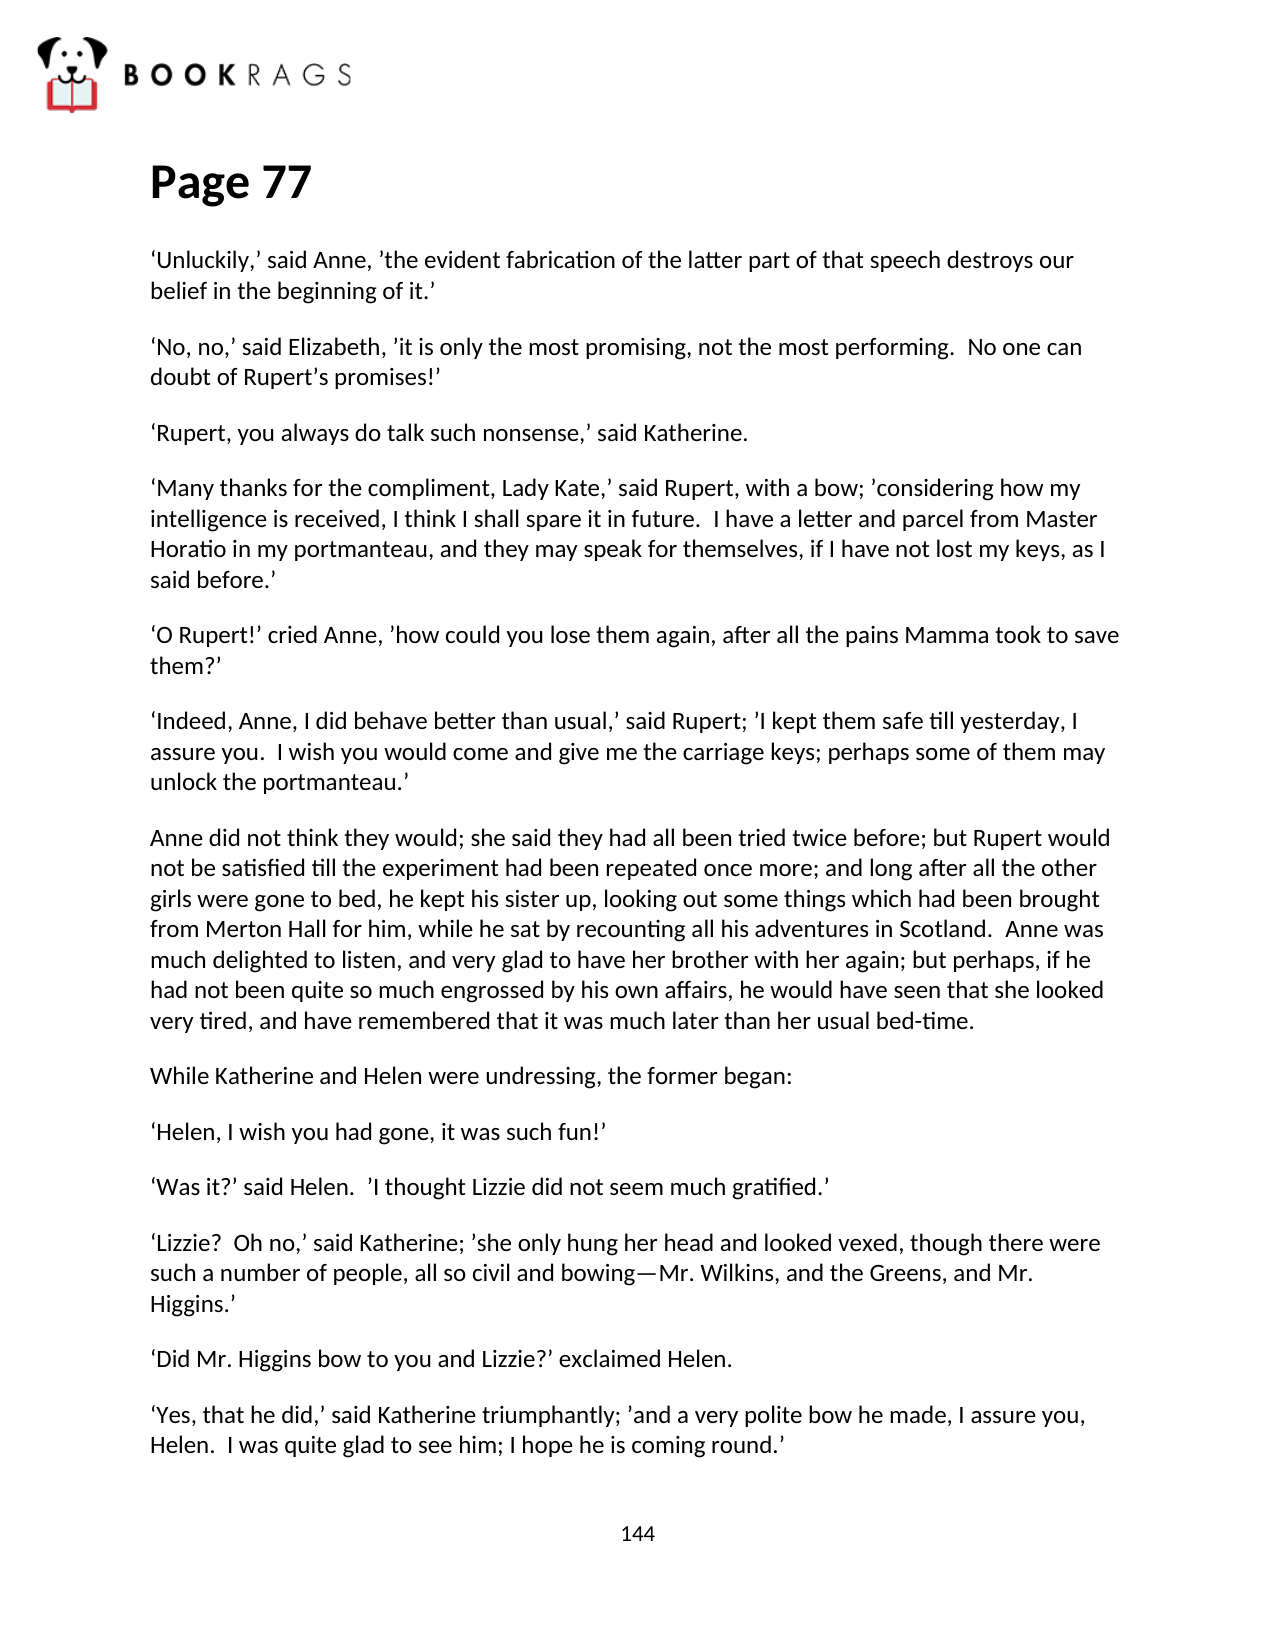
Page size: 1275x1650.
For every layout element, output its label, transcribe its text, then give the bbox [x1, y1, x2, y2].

text ‘Unluckily,’ said Anne, ’the evident fabrication of the latter part of that speech destroys our belief in the beginning of it.’ [150, 244, 1125, 306]
text ‘No, no,’ said Elizabeth, ’it is only the most promising, not the most performing. No one can doubt of Rupert’s promises!’ [150, 331, 1125, 392]
text Page 77 [150, 150, 1125, 211]
text ‘Did Mr. Higgins bow to you and Lizzie?’ exclaimed Helen. [150, 1344, 1125, 1374]
text ‘Was it?’ said Helen. ’I thought Lizzie did not seem much gratified.’ [150, 1172, 1125, 1202]
text While Katherine and Helen were undressing, the former began: [150, 1061, 1125, 1091]
text ‘Many thanks for the compliment, Lady Kate,’ said Rupert, with a bow; ’considering how my intelligence is received, I think I shall spare it in future. I have a letter and parcel from Master Horatio in my portmanteau, and they may speak for themselves, if I have not lost my keys, as I said before.’ [150, 472, 1125, 594]
text ‘Yes, that he did,’ said Katherine triumphantly; ’and a very polite bow he made, I assure you, Helen. I was quite glad to see him; I hope he is coming round.’ [150, 1399, 1125, 1460]
text ‘O Rupert!’ cried Anne, ’how could you lose them again, after all the pains Mamma took to save them?’ [150, 619, 1125, 680]
text ‘Lizzie? Oh no,’ said Katherine; ’she only hung her head and looked vexed, though there were such a number of people, all so civil and bowing—­Mr. Wilkins, and the Greens, and Mr. Higgins.’ [150, 1227, 1125, 1319]
text ‘Helen, I wish you had gone, it was such fun!’ [150, 1116, 1125, 1147]
text ‘Indeed, Anne, I did behave better than usual,’ said Rupert; ’I kept them safe till yesterday, I assure you. I wish you would come and give me the carriage keys; perhaps some of them may unlock the portmanteau.’ [150, 705, 1125, 797]
text Anne did not think they would; she said they had all been tried twice before; but Rupert would not be satisfied till the experiment had been repeated once more; and long after all the other girls were gone to bed, he kept his sister up, looking out some things which had been brought from Merton Hall for him, while he sat by recounting all his adventures in Scotland. Anne was much delighted to listen, and very glad to have her brother with her again; but perhaps, if he had not been quite so much engrossed by his own affairs, he would have seen that she looked very tired, and have remembered that it was much later than her usual bed-time. [150, 822, 1125, 1036]
picture [37, 37, 351, 113]
text ‘Rupert, you always do talk such nonsense,’ said Katherine. [150, 417, 1125, 447]
